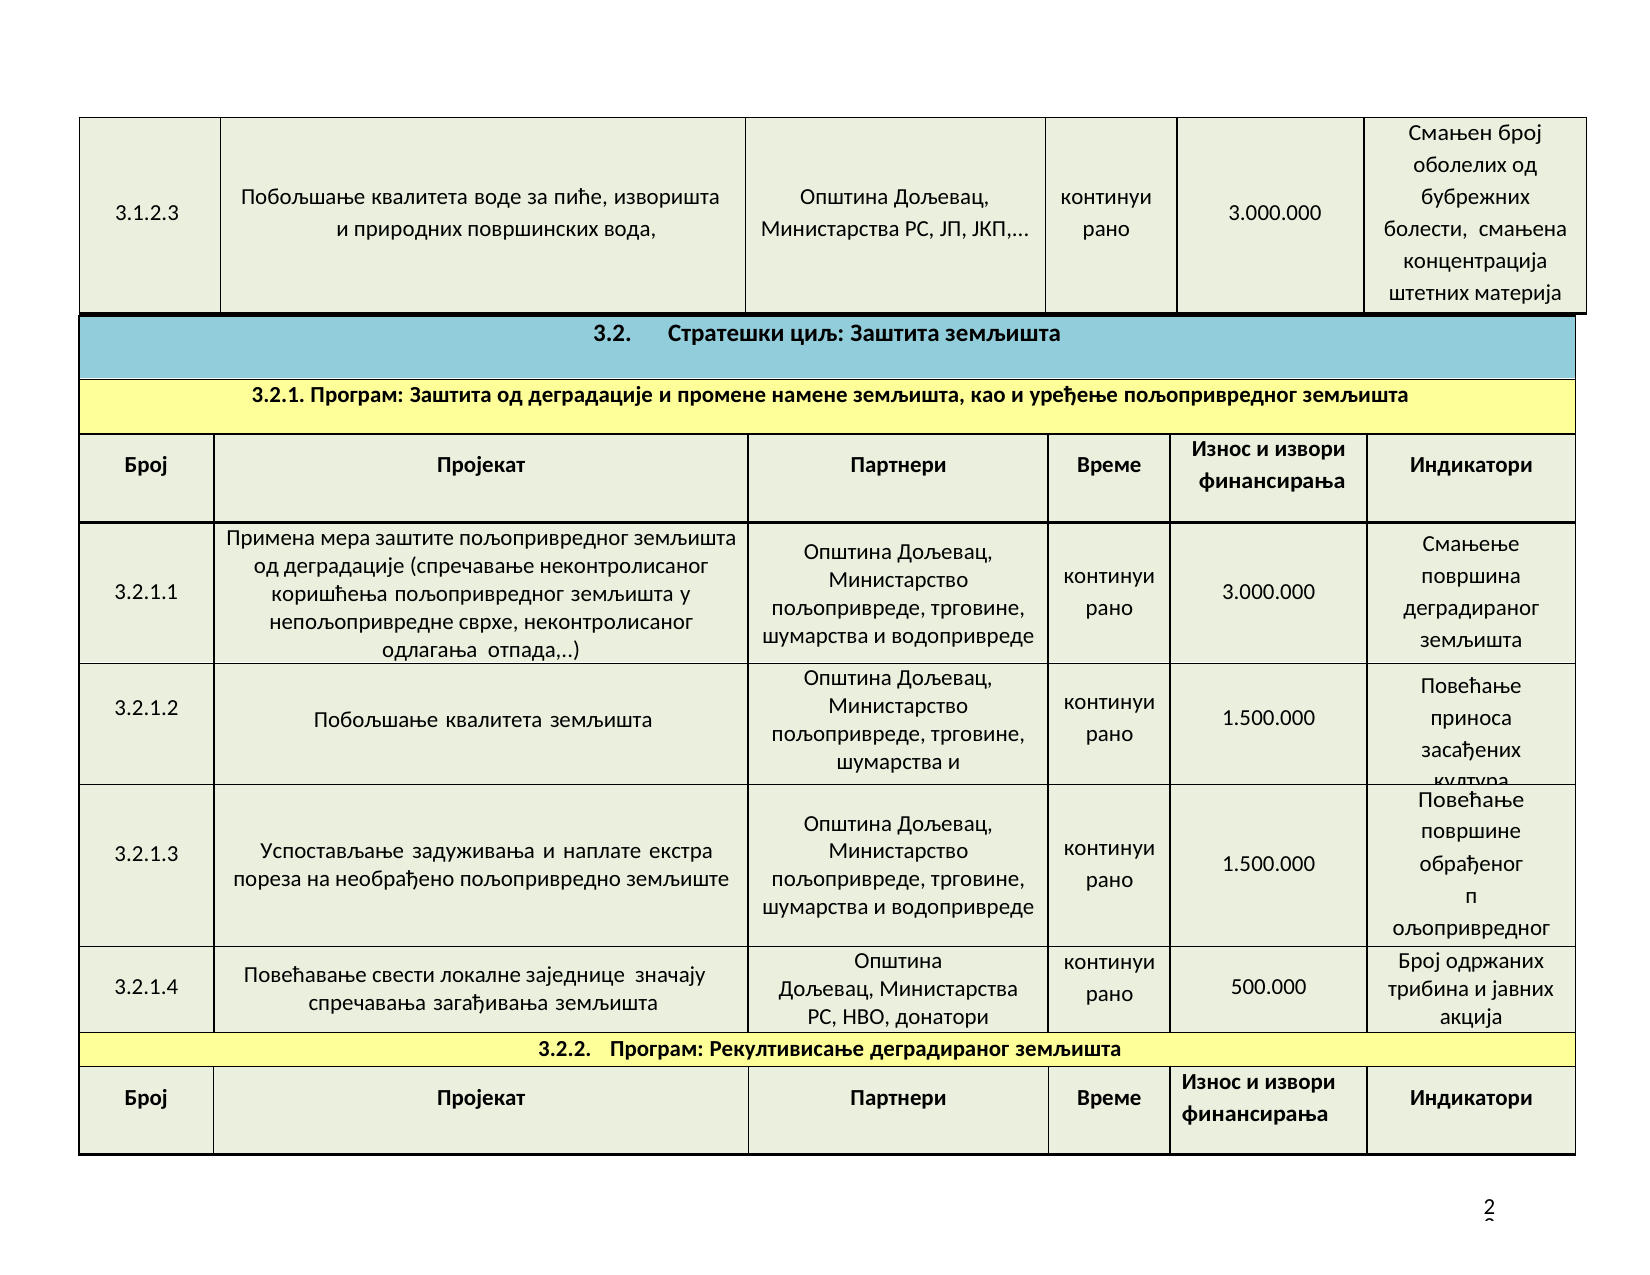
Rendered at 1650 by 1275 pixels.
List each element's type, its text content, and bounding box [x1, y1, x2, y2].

table_cell 3.2.1.4 [80, 947, 213, 1032]
table_cell Повећање површине обрађеног пољопривредног земљишта [1368, 785, 1575, 946]
table_cell 3.2.1. Програм: Заштита од деградације и промене намене земљишта, као и уређење пољопривредног земљишта [80, 380, 1575, 433]
table_cell 3.2.1.1 [80, 524, 213, 662]
table_cell Општина Дољевац, Министарство пољопривреде, трговине, шумарства и водопривреде [749, 785, 1047, 946]
table_cell континуи рано [1049, 785, 1169, 946]
table_cell Време [1049, 1067, 1169, 1153]
table_cell 1.500.000 [1171, 785, 1366, 946]
table_cell континуи рано [1049, 664, 1169, 784]
table_cell 3.000.000 [1178, 118, 1363, 312]
table_cell Општина Дољевац, Министарство пољопривреде, трговине, шумарства и водопривреде, [749, 664, 1047, 784]
table_cell Повећање приноса засађених култура [1368, 664, 1575, 784]
table_cell 1.500.000 [1171, 664, 1366, 784]
table_cell Општина Дољевац, Министарства РС, ЈП, ЈКП,... [746, 118, 1045, 312]
table_cell Број [80, 1067, 213, 1153]
table_cell 3.000.000 [1171, 524, 1366, 662]
table_cell Индикатори [1368, 435, 1575, 521]
table_cell 3.2.1.2 [80, 664, 213, 784]
table_cell Побољшање квалитета воде за пиће, изворишта и природних површинских вода, [221, 118, 745, 312]
table_cell континуи рано [1046, 118, 1176, 312]
table_cell Општина Дољевац, Министарства РС, НВО, донатори [749, 947, 1047, 1032]
table_cell континуи рано [1049, 947, 1169, 1032]
table_cell 3.1.2.3 [80, 118, 220, 312]
table_cell Партнери [749, 435, 1047, 521]
table_cell Пројекат [215, 435, 747, 521]
table_cell 3.2.2. Програм: Рекултивисање деградираног земљишта [80, 1033, 1575, 1066]
table_cell Индикатори [1368, 1067, 1575, 1153]
table_cell Успостављање задуживања и наплате екстра пореза на необрађено пољопривредно земљиште [215, 785, 747, 946]
table_cell 500.000 [1171, 947, 1366, 1032]
table_cell Партнери [749, 1067, 1048, 1153]
table_cell Општина Дољевац, Министарство пољопривреде, трговине, шумарства и водопривреде [749, 524, 1047, 662]
table_cell Повећавање свести локалне заједнице значају спречавања загађивања земљишта [215, 947, 747, 1032]
table_cell Смањење површина деградираног земљишта [1368, 524, 1575, 662]
table_cell Смањен број оболелих од бубрежних болести, смањена концентрација штетних материја [1365, 118, 1586, 312]
table_cell Број [80, 435, 213, 521]
table_header 3.2. Стратешки циљ: Заштита земљишта [80, 317, 1575, 378]
table_cell Примена мера заштите пољопривредног земљишта од деградације (спречавање неконтролисаног коришћења пољопривредног земљишта у непољопривредне сврхе, неконтролисаног одлагања отпада,..) [215, 524, 747, 662]
table_cell Број одржаних трибина и јавних акција [1368, 947, 1575, 1032]
table_cell континуи рано [1049, 524, 1169, 662]
table_cell Време [1049, 435, 1169, 521]
table_cell Пројекат [214, 1067, 748, 1153]
table_cell 3.2.1.3 [80, 785, 213, 946]
table_cell Побољшање квалитета земљишта [215, 664, 747, 784]
table_cell Износ и извори финансирања [1171, 435, 1366, 521]
table_cell Износ и извори финансирања [1171, 1067, 1366, 1153]
